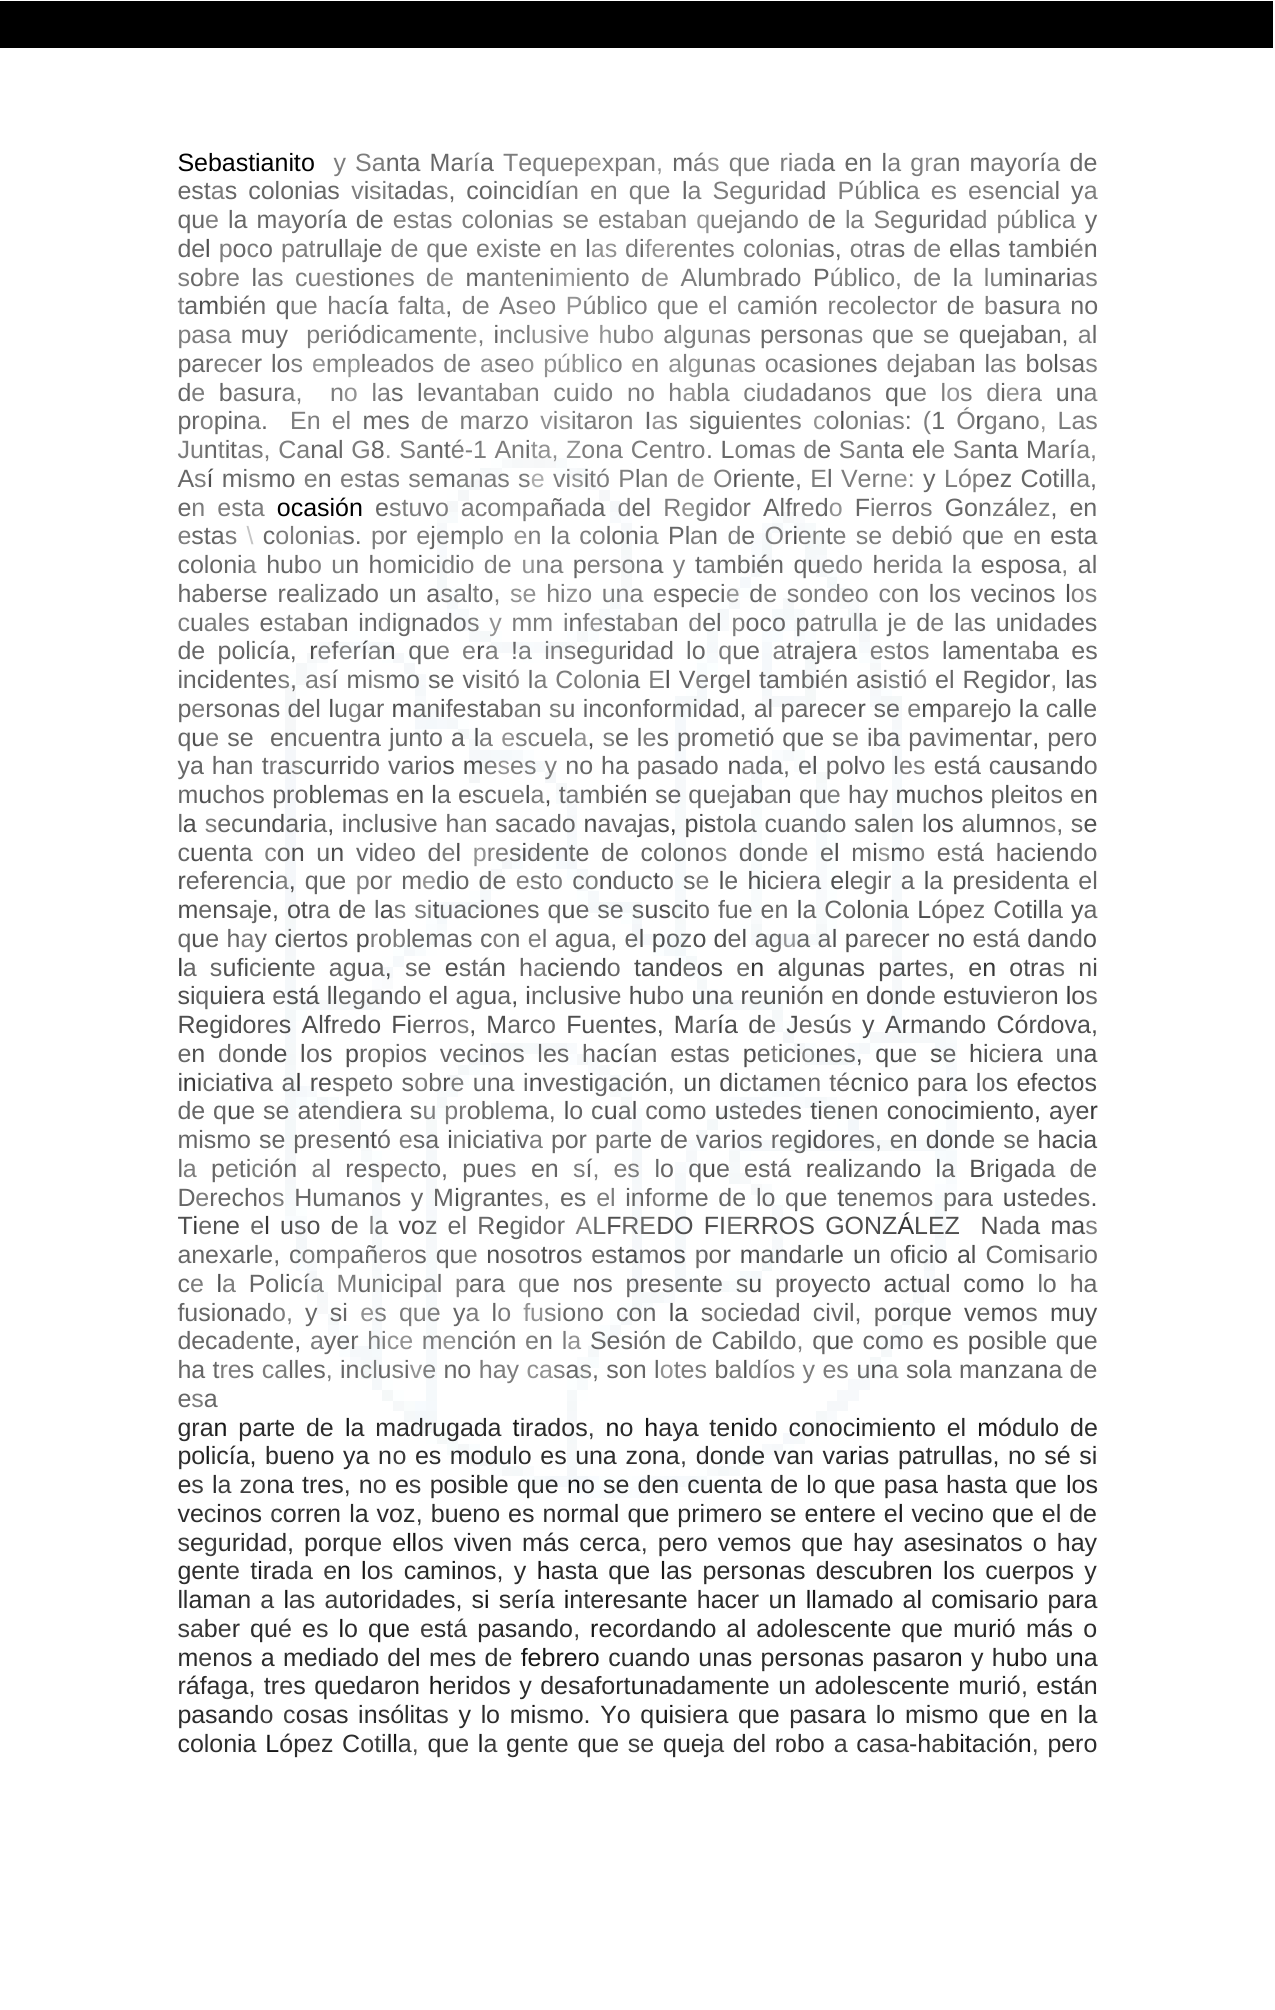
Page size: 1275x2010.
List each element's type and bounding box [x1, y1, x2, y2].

text [177, 1413, 1098, 1758]
text [177, 148, 1098, 1413]
